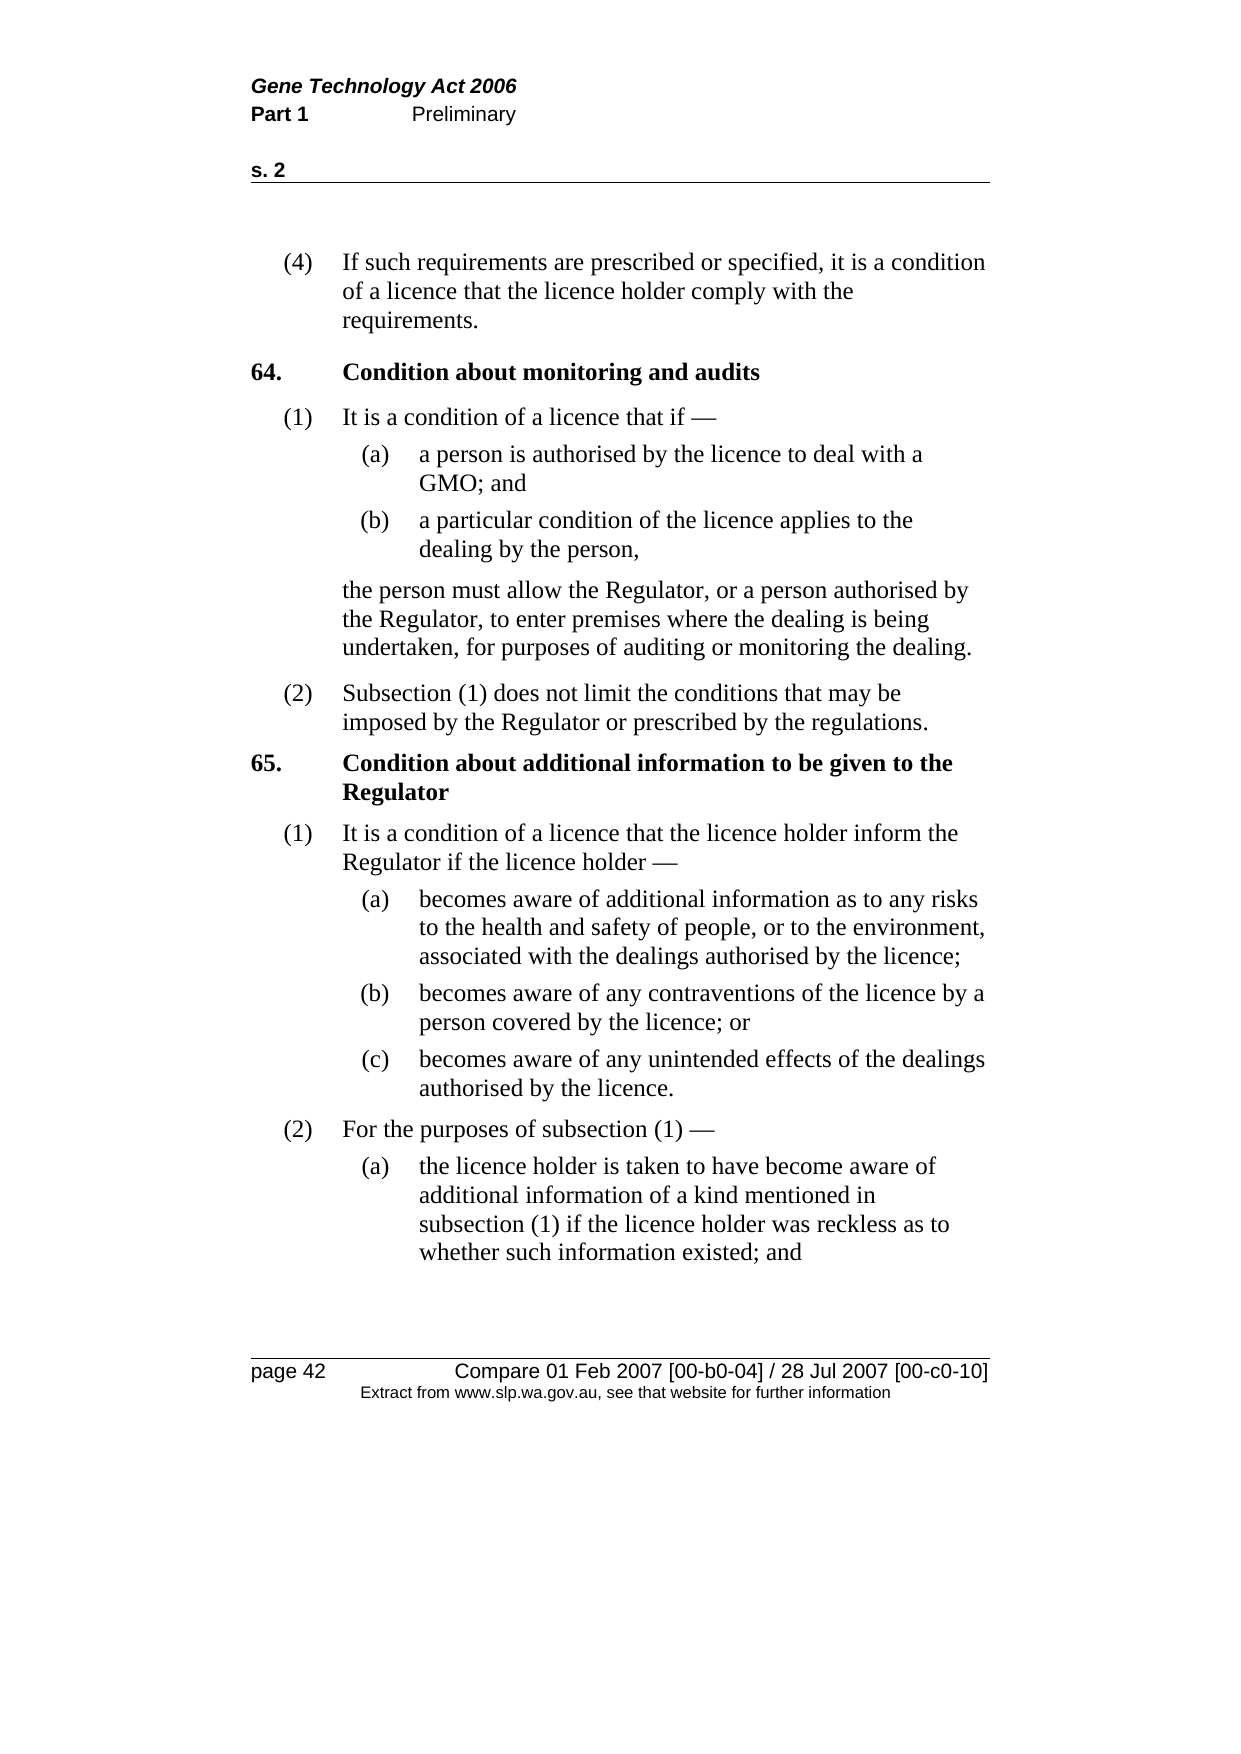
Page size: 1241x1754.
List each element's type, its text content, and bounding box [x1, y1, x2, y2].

text (b) a particular condition of the licence applies to the dealing by the person, [251, 505, 990, 562]
subtitle 65. Condition about additional information to be given to the Regulator [251, 748, 990, 805]
text (b) becomes aware of any contraventions of the licence by a person covered by the licence; or [251, 978, 990, 1036]
text (4) If such requirements are prescribed or specified, it is a condition of a licence that the licence holder comply with the requirements. [251, 247, 990, 334]
text (2) Subsection (1) does not limit the conditions that may be imposed by the Regulator or prescribed by the regulations. [251, 678, 990, 735]
text (a) the licence holder is taken to have become aware of additional information of a kind mentioned in subsection (1) if the licence holder was reckless as to whether such information existed; and [251, 1151, 990, 1266]
text the person must allow the Regulator, or a person authorised by the Regulator, to enter premises where the dealing is being undertaken, for purposes of auditing or monitoring the dealing. [251, 575, 990, 661]
text (a) becomes aware of additional information as to any risks to the health and safety of people, or to the environment, associated with the dealings authorised by the licence; [251, 884, 990, 970]
subtitle 64. Condition about monitoring and audits [251, 357, 990, 385]
text (1) It is a condition of a licence that if — [251, 402, 990, 431]
text (1) It is a condition of a licence that the licence holder inform the Regulator if the licence holder — [251, 818, 990, 875]
text (2) For the purposes of subsection (1) — [251, 1114, 990, 1143]
text (a) a person is authorised by the licence to deal with a GMO; and [251, 439, 990, 497]
text (c) becomes aware of any unintended effects of the dealings authorised by the licence. [251, 1044, 990, 1102]
